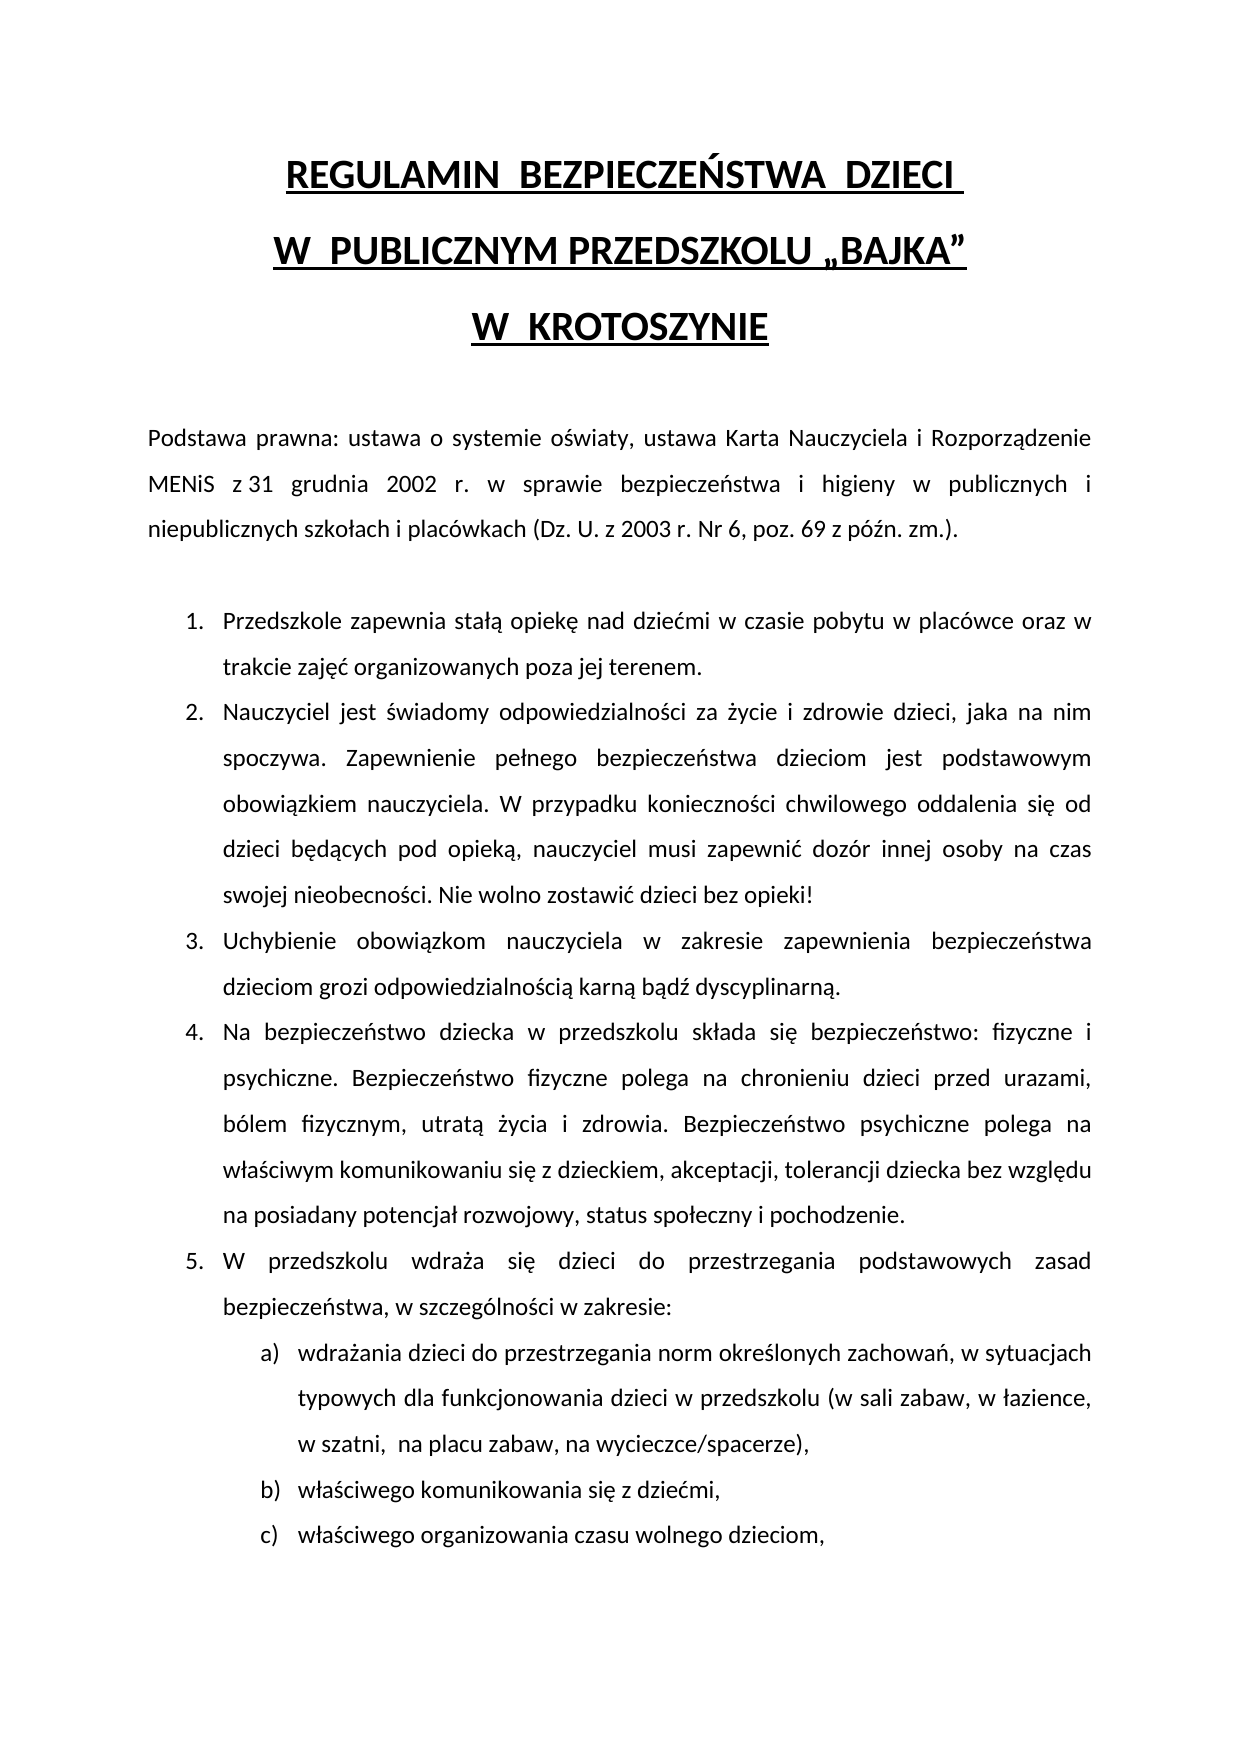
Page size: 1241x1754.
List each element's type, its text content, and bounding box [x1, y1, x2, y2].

list właściwego organizowania czasu wolnego dzieciom, [260, 1519, 1093, 1550]
text REGULAMIN BEZPIECZEŃSTWA DZIECI [148, 148, 1093, 198]
text W PUBLICZNYM PRZEDSZKOLU „BAJKA” W KROTOSZYNIE [148, 224, 1093, 351]
text Podstawa prawna: ustawa o systemie oświaty, ustawa Karta Nauczyciela i Rozporządzenie MENiS z 31 grudnia 2002 r. w sprawie bezpieczeństwa i higieny w publicznych i niepublicznych szkołach i placówkach (Dz. U. z 2003 r. Nr 6, poz. 69 z późn. zm.). [148, 422, 1093, 544]
list właściwego komunikowania się z dziećmi, [260, 1474, 1093, 1504]
list W przedszkolu wdraża się dzieci do przestrzegania podstawowych zasad bezpieczeństwa, w szczególności w zakresie: [185, 1245, 1093, 1321]
list Nauczyciel jest świadomy odpowiedzialności za życie i zdrowie dzieci, jaka na nim spoczywa. Zapewnienie pełnego bezpieczeństwa dzieciom jest podstawowym obowiązkiem nauczyciela. W przypadku konieczności chwilowego oddalenia się od dzieci będących pod opieką, nauczyciel musi zapewnić dozór innej osoby na czas swojej nieobecności. Nie wolno zostawić dzieci bez opieki! [185, 696, 1093, 910]
list wdrażania dzieci do przestrzegania norm określonych zachowań, w sytuacjach typowych dla funkcjonowania dzieci w przedszkolu (w sali zabaw, w łazience, w szatni, na placu zabaw, na wycieczce/spacerze), [260, 1337, 1093, 1459]
list Na bezpieczeństwo dziecka w przedszkolu składa się bezpieczeństwo: fizyczne i psychiczne. Bezpieczeństwo fizyczne polega na chronieniu dzieci przed urazami, bólem fizycznym, utratą życia i zdrowia. Bezpieczeństwo psychiczne polega na właściwym komunikowaniu się z dzieckiem, akceptacji, tolerancji dziecka bez względu na posiadany potencjał rozwojowy, status społeczny i pochodzenie. [185, 1017, 1093, 1230]
list Przedszkole zapewnia stałą opiekę nad dziećmi w czasie pobytu w placówce oraz w trakcie zajęć organizowanych poza jej terenem. [185, 605, 1093, 681]
list Uchybienie obowiązkom nauczyciela w zakresie zapewnienia bezpieczeństwa dzieciom grozi odpowiedzialnością karną bądź dyscyplinarną. [185, 925, 1093, 1001]
